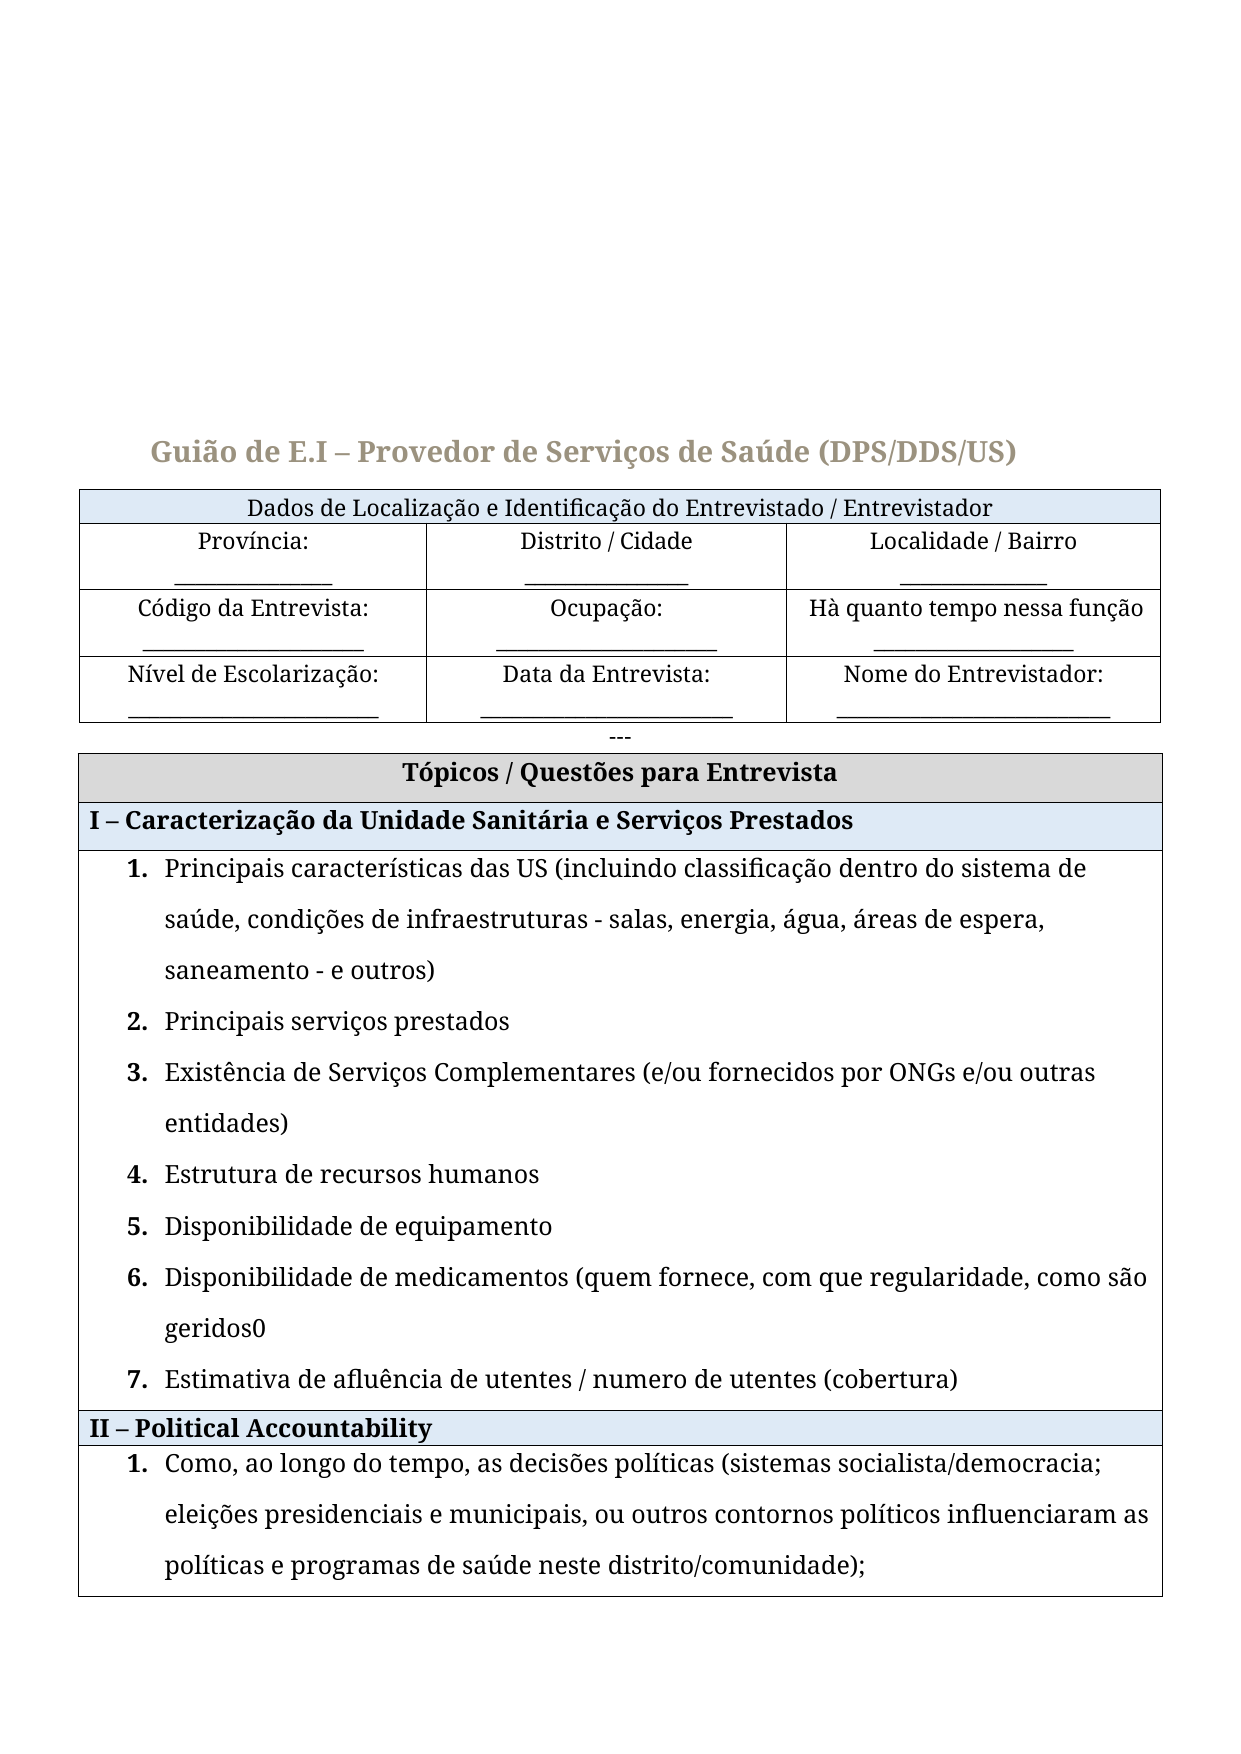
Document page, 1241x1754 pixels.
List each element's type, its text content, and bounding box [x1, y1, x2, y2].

table_cell Principais características das US (incluindo classificação dentro do sistema de saúde, condições de infraestruturas - salas, energia, água, áreas de espera, saneamento - e outros) Principais serviços prestados Existência de Serviços Complementares (e/ou fornecidos por ONGs e/ou outras entidades) Estrutura de recursos humanos Disponibilidade de equipamento Disponibilidade de medicamentos (quem fornece, com que regularidade, como são geridos0 Estimativa de afluência de utentes / numero de utentes (cobertura) [79, 851, 1162, 1409]
table_cell Localidade / Bairro ______________ [787, 524, 1160, 589]
table_cell Distrito / Cidade ________________ [427, 524, 786, 589]
table_cell II – Political Accountability [79, 1411, 1162, 1445]
table_cell Nível de Escolarização: ________________________ [80, 657, 426, 722]
table_cell Nome do Entrevistador: __________________________ [787, 657, 1160, 722]
table_header Dados de Localização e Identificação do Entrevistado / Entrevistador [80, 490, 1160, 523]
table_header Tópicos / Questões para Entrevista [79, 754, 1162, 802]
subtitle Guião de E.I – Provedor de Serviços de Saúde (DPS/DDS/US) [150, 431, 1090, 471]
text --- [150, 723, 1090, 749]
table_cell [79, 1446, 1162, 1596]
table_cell Hà quanto tempo nessa função ___________________ [787, 590, 1160, 656]
table_cell Data da Entrevista: ________________________ [427, 657, 786, 722]
table_cell Código da Entrevista: _____________________ [80, 590, 426, 656]
table_cell Província: _______________ [80, 524, 426, 589]
table_cell Ocupação: _____________________ [427, 590, 786, 656]
table_cell I – Caracterização da Unidade Sanitária e Serviços Prestados [79, 803, 1162, 850]
